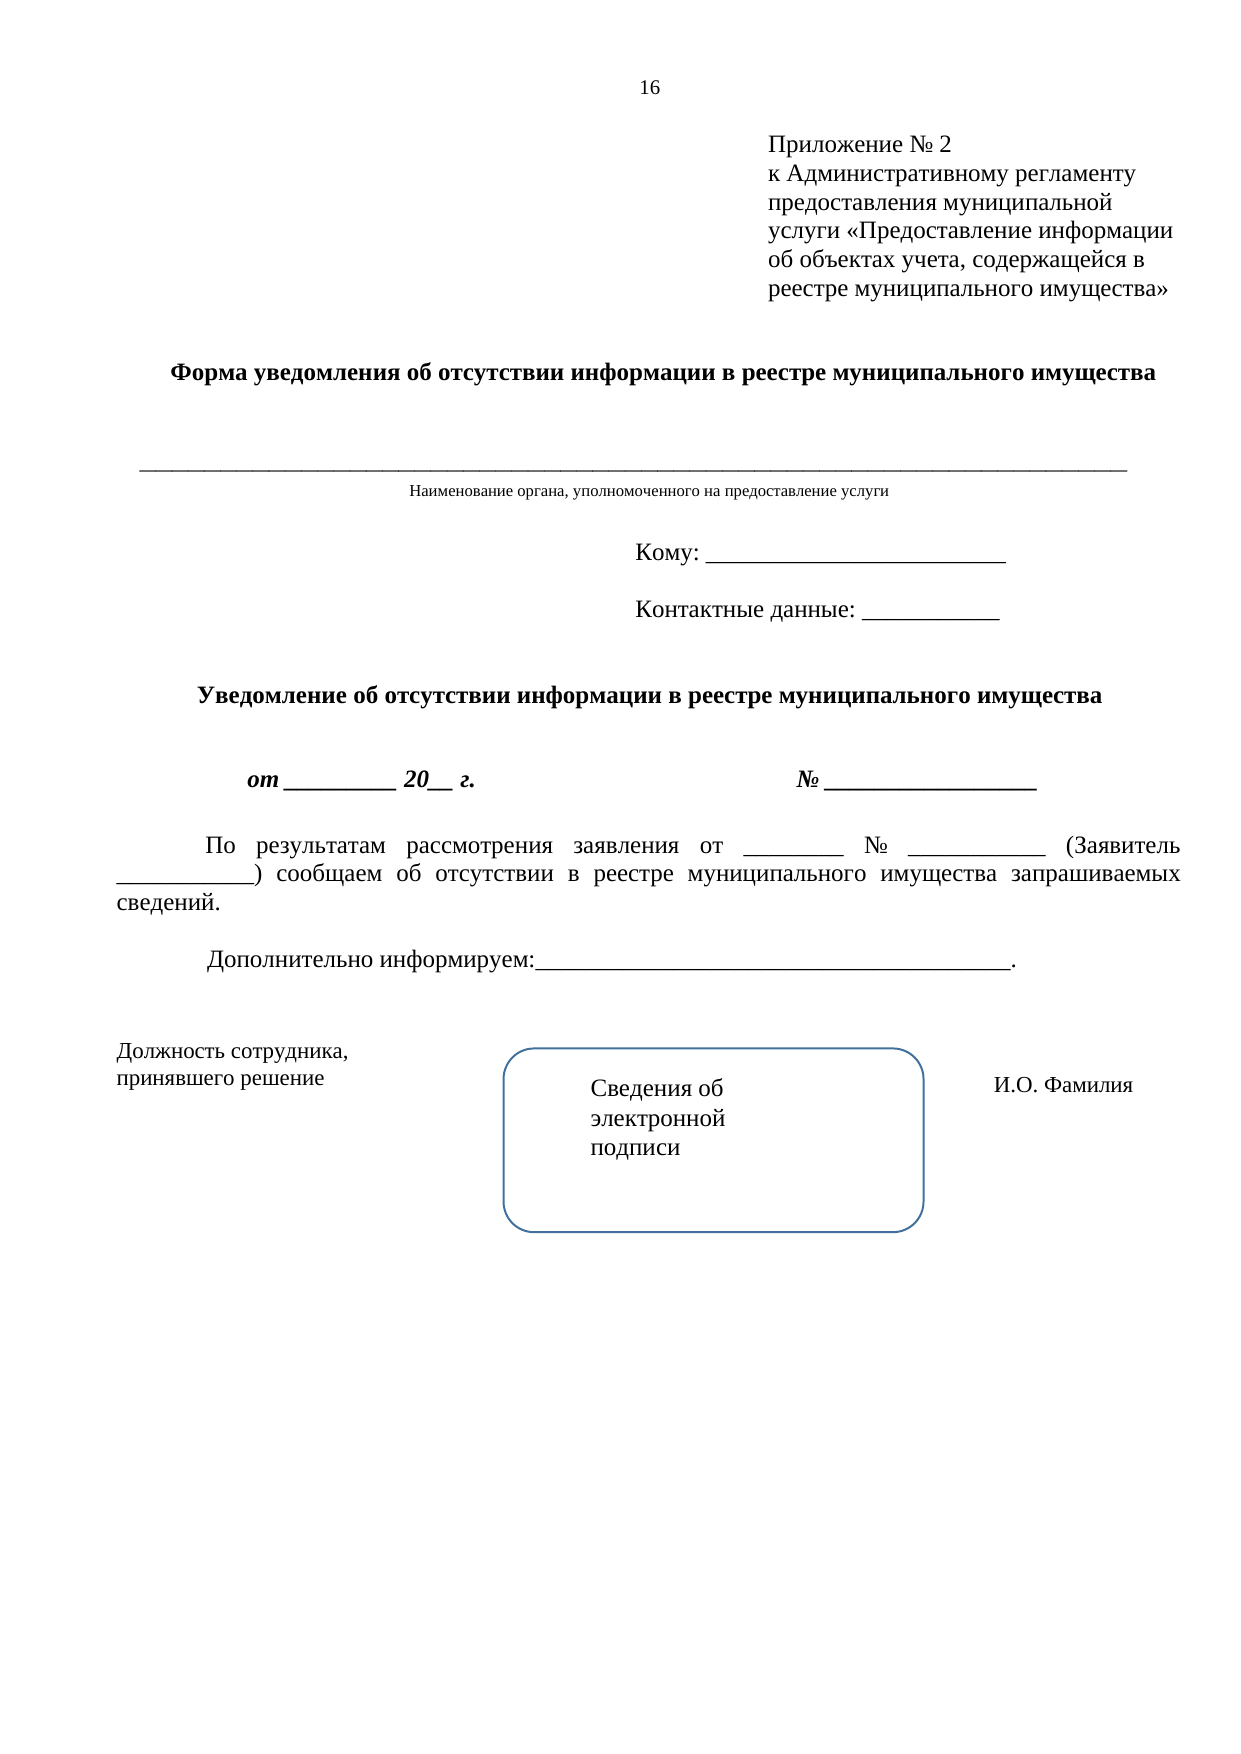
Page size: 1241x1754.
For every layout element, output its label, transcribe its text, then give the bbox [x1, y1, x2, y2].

text Наименование органа, уполномоченного на предоставление услуги [118, 481, 1180, 500]
subtitle от _________ 20__ г. № _________________ [118, 764, 1182, 793]
text принявшего решение [116, 1064, 1182, 1090]
text Дополнительно информируем:______________________________________. [207, 944, 1182, 973]
text Форма уведомления об отсутствии информации в реестре муниципального имущества [145, 357, 1182, 385]
subtitle Уведомление об отсутствии информации в реестре муниципального имущества [118, 680, 1181, 709]
text По результатам рассмотрения заявления от ________ № ___________ (Заявитель ___________) сообщаем об отсутствии в реестре муниципального имущества запрашиваемых сведений. [116, 830, 1182, 916]
text Кому: ________________________ [635, 537, 1182, 566]
text Контактные данные: ___________ [635, 594, 1182, 623]
text к Административному регламенту предоставления муниципальной услуги «Предоставление информации об объектах учета, содержащейся в реестре муниципального имущества» [768, 158, 1182, 302]
text Должность сотрудника, [116, 1037, 1182, 1064]
subtitle _____________________________________________________________ [141, 441, 1159, 475]
text Приложение № 2 [768, 129, 1182, 158]
